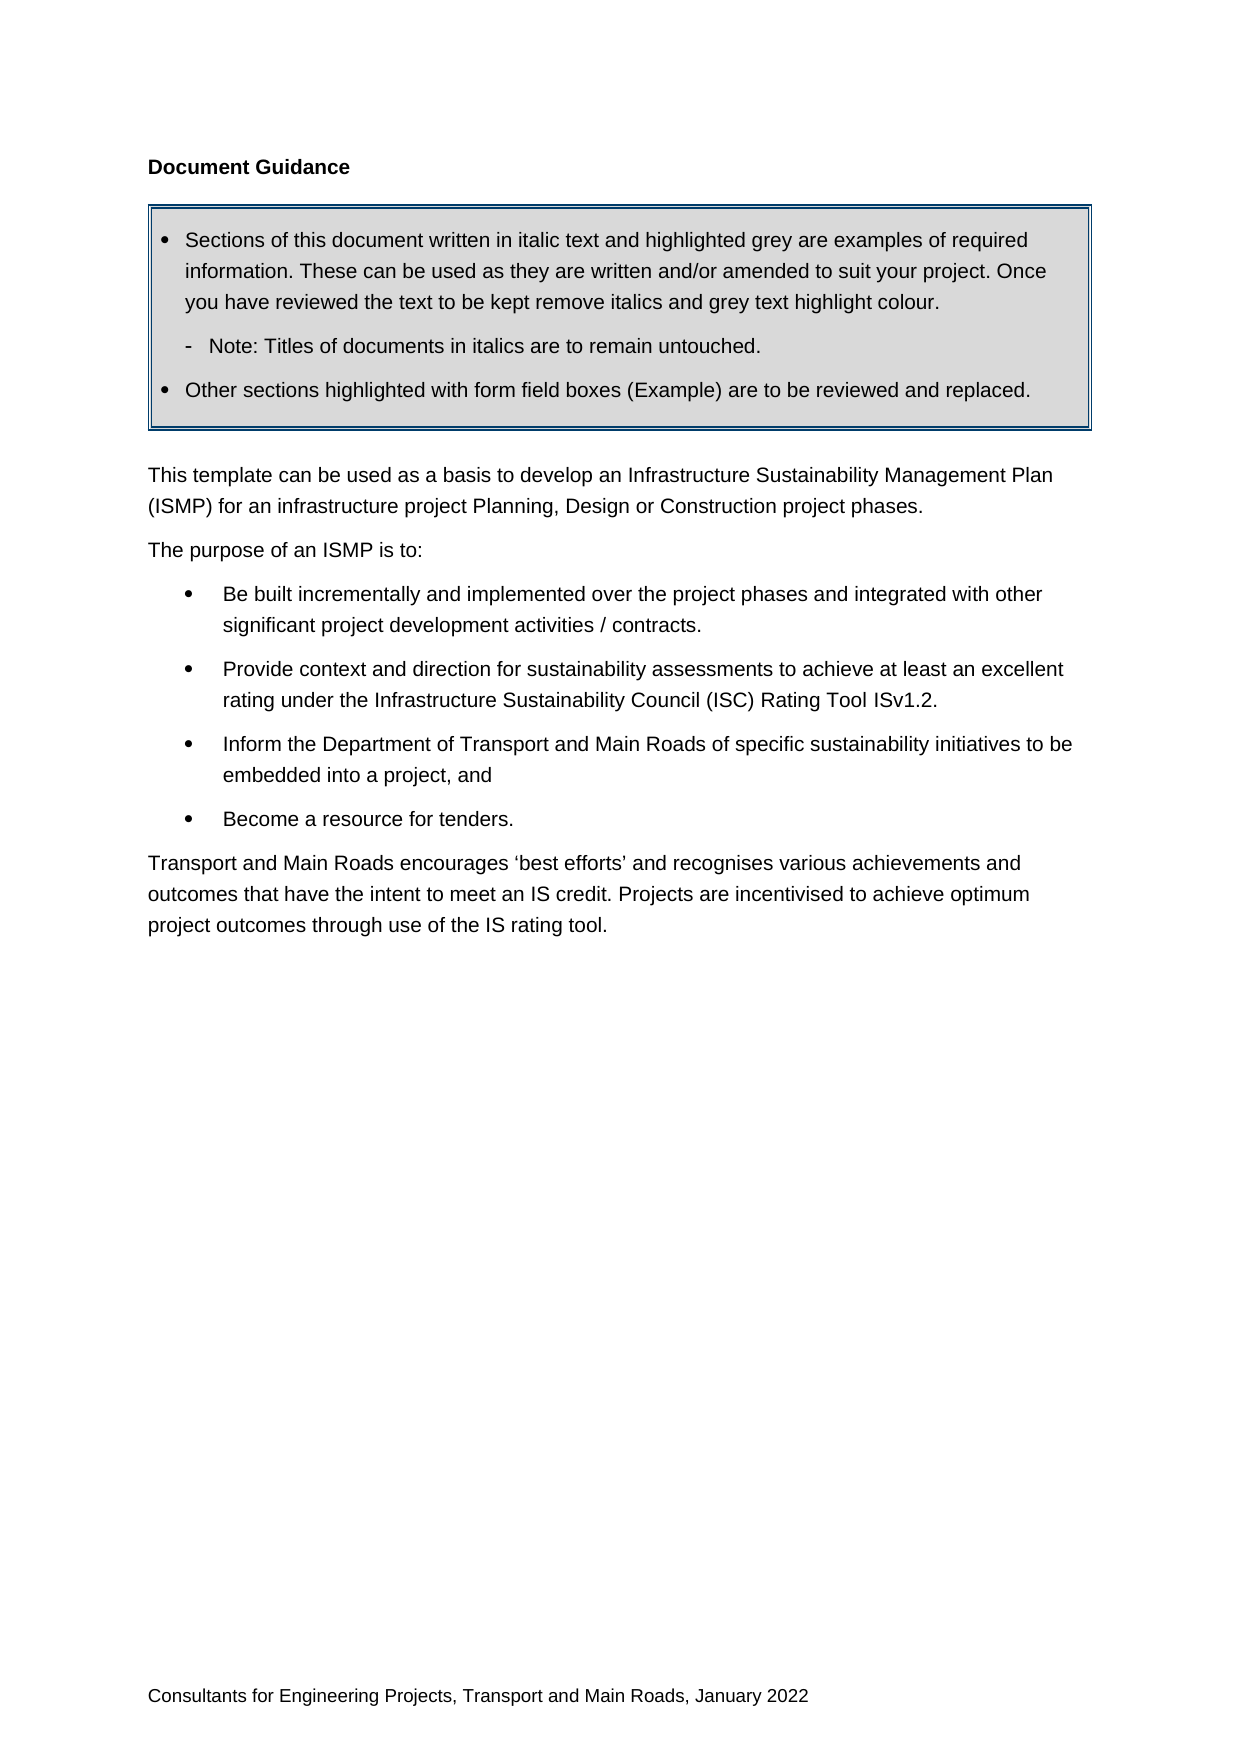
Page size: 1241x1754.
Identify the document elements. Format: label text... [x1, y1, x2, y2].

list Inform the Department of Transport and Main Roads of specific sustainability initiatives to be embedded into a project, and [185, 724, 1092, 787]
table_header Sections of this document written in italic text and highlighted grey are examples of required information. These can be used as they are written and/or amended to suit your project. Once you have reviewed the text to be kept remove italics and grey text highlight colour. Note: Titles of documents in italics are to remain untouched. Other sections highlighted with form field boxes (Example) are to be reviewed and replaced. [152, 209, 1088, 426]
text This template can be used as a basis to develop an Infrastructure Sustainability Management Plan (ISMP) for an infrastructure project Planning, Design or Construction project phases. [148, 456, 1092, 518]
list Be built incrementally and implemented over the project phases and integrated with other significant project development activities / contracts. [185, 574, 1092, 637]
text Transport and Main Roads encourages ‘best efforts’ and recognises various achievements and outcomes that have the intent to meet an IS credit. Projects are incentivised to achieve optimum project outcomes through use of the IS rating tool. [148, 843, 1092, 937]
text Document Guidance [148, 148, 1092, 179]
text The purpose of an ISMP is to: [148, 531, 1092, 562]
list Become a resource for tenders. [185, 799, 1092, 831]
list Provide context and direction for sustainability assessments to achieve at least an excellent rating under the Infrastructure Sustainability Council (ISC) Rating Tool ISv1.2. [185, 649, 1092, 712]
